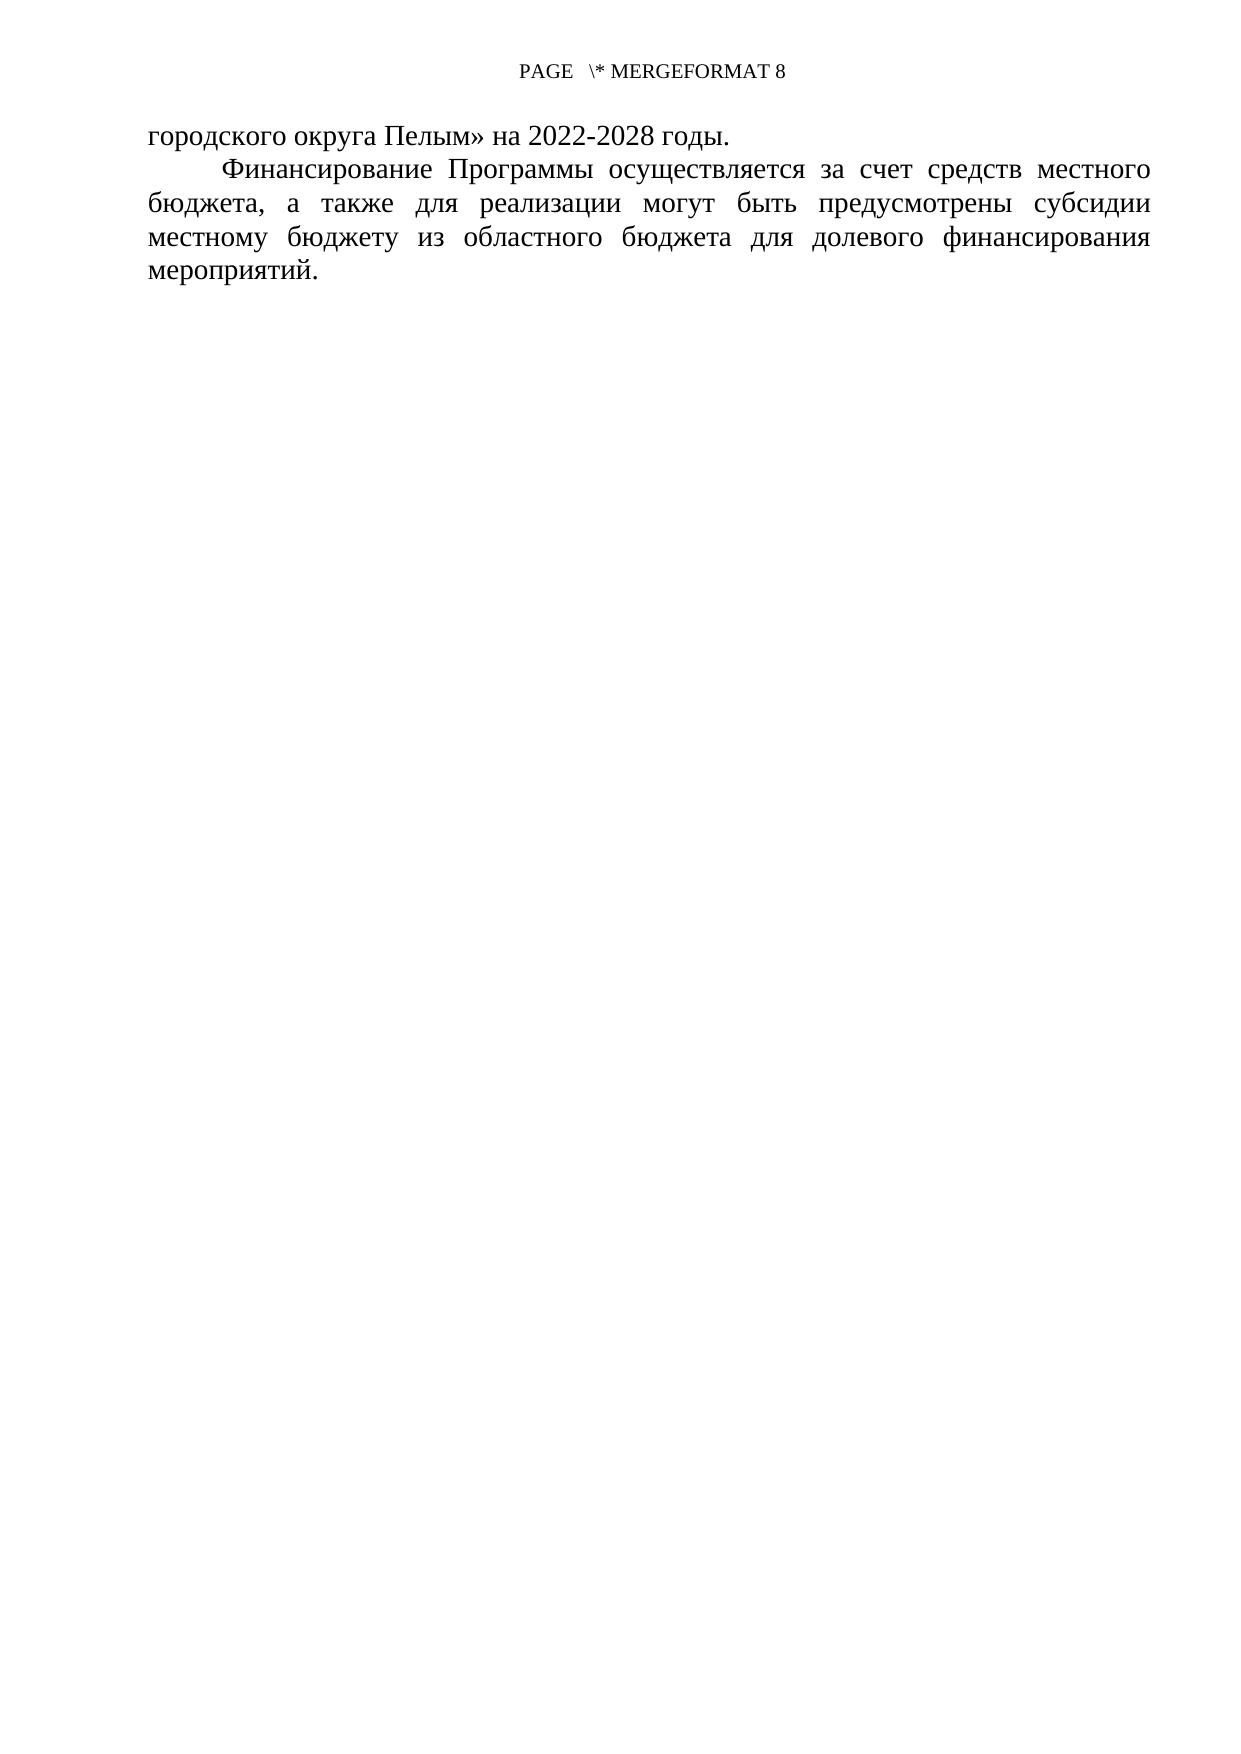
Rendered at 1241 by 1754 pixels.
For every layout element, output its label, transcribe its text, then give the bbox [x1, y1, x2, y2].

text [148, 118, 1152, 152]
text Финансирование Программы осуществляется за счет средств местного бюджета, а также для реализации могут быть предусмотрены субсидии местному бюджету из областного бюджета для долевого финансирования мероприятий. [148, 152, 1152, 286]
